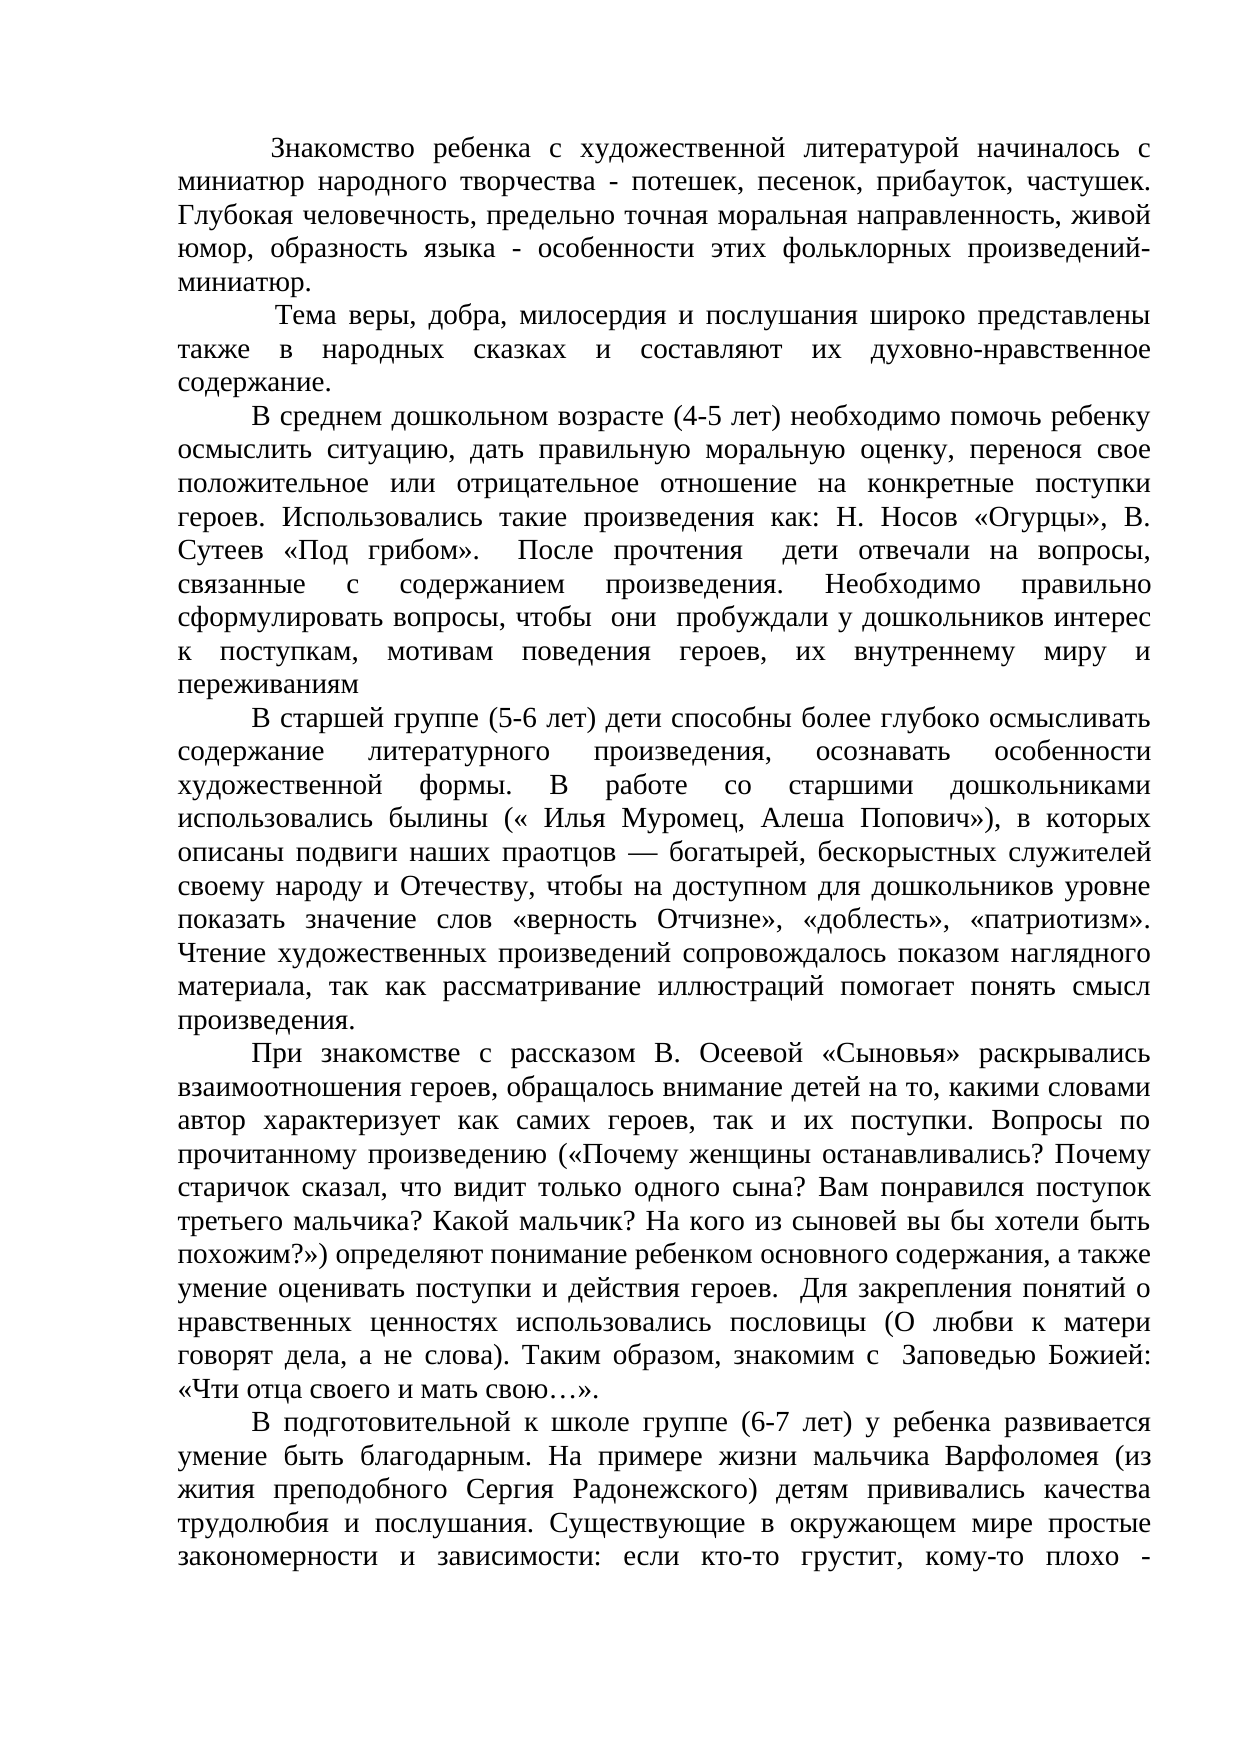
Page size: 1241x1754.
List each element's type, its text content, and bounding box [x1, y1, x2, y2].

list Знакомство ребенка с художественной литературой начиналось с миниатюр народного творчества - потешек, песенок, прибауток, частушек. Глубокая человечность, предельно точная моральная направленность, живой юмор, образность языка - особенности этих фольклорных произведений-миниатюр. [177, 130, 1152, 297]
text Тема веры, добра, милосердия и послушания широко представлены также в народных сказках и составляют их духовно-нравственное содержание. [177, 297, 1152, 398]
text При знакомстве с рассказом В. Осеевой «Сыновья» раскрывались взаимоотношения героев, обращалось внимание детей на то, какими словами автор характеризует как самих героев, так и их поступки. Вопросы по прочитанному произведению («Почему женщины останавливались? Почему старичок сказал, что видит только одного сына? Вам понравился поступок третьего мальчика? Какой мальчик? На кого из сыновей вы бы хотели быть похожим?») определяют понимание ребенком основного содержания, а также умение оценивать поступки и действия героев. Для закрепления понятий о нравственных ценностях использовались пословицы (О любви к матери говорят дела, а не слова). Таким образом, знакомим с Заповедью Божией: «Чти отца своего и мать свою…». [177, 1035, 1152, 1404]
text В среднем дошкольном возрасте (4-5 лет) необходимо помочь ребенку осмыслить ситуацию, дать правильную моральную оценку, перенося свое положительное или отрицательное отношение на конкретные поступки героев. Использовались такие произведения как: Н. Носов «Огурцы», В. Сутеев «Под грибом». После прочтения дети отвечали на вопросы, связанные с содержанием произведения. Необходимо правильно сформулировать вопросы, чтобы они пробуждали у дошкольников интерес к поступкам, мотивам поведения героев, их внутреннему миру и переживаниям [177, 398, 1152, 700]
text В старшей группе (5-6 лет) дети способны более глубоко осмысливать содержание литературного произведения, осознавать особенности художественной формы. В работе со старшими дошкольниками использовались былины (« Илья Муромец, Алеша Попович»), в которых описаны подвиги наших праотцов — богатырей, бескорыстных служителей своему народу и Отечеству, чтобы на доступном для дошкольников уровне показать значение слов «верность Отчизне», «доблесть», «патриотизм». Чтение художественных произведений сопровождалось показом наглядного материала, так как рассматривание иллюстраций помогает понять смысл произведения. [177, 700, 1152, 1035]
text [177, 1404, 1152, 1572]
